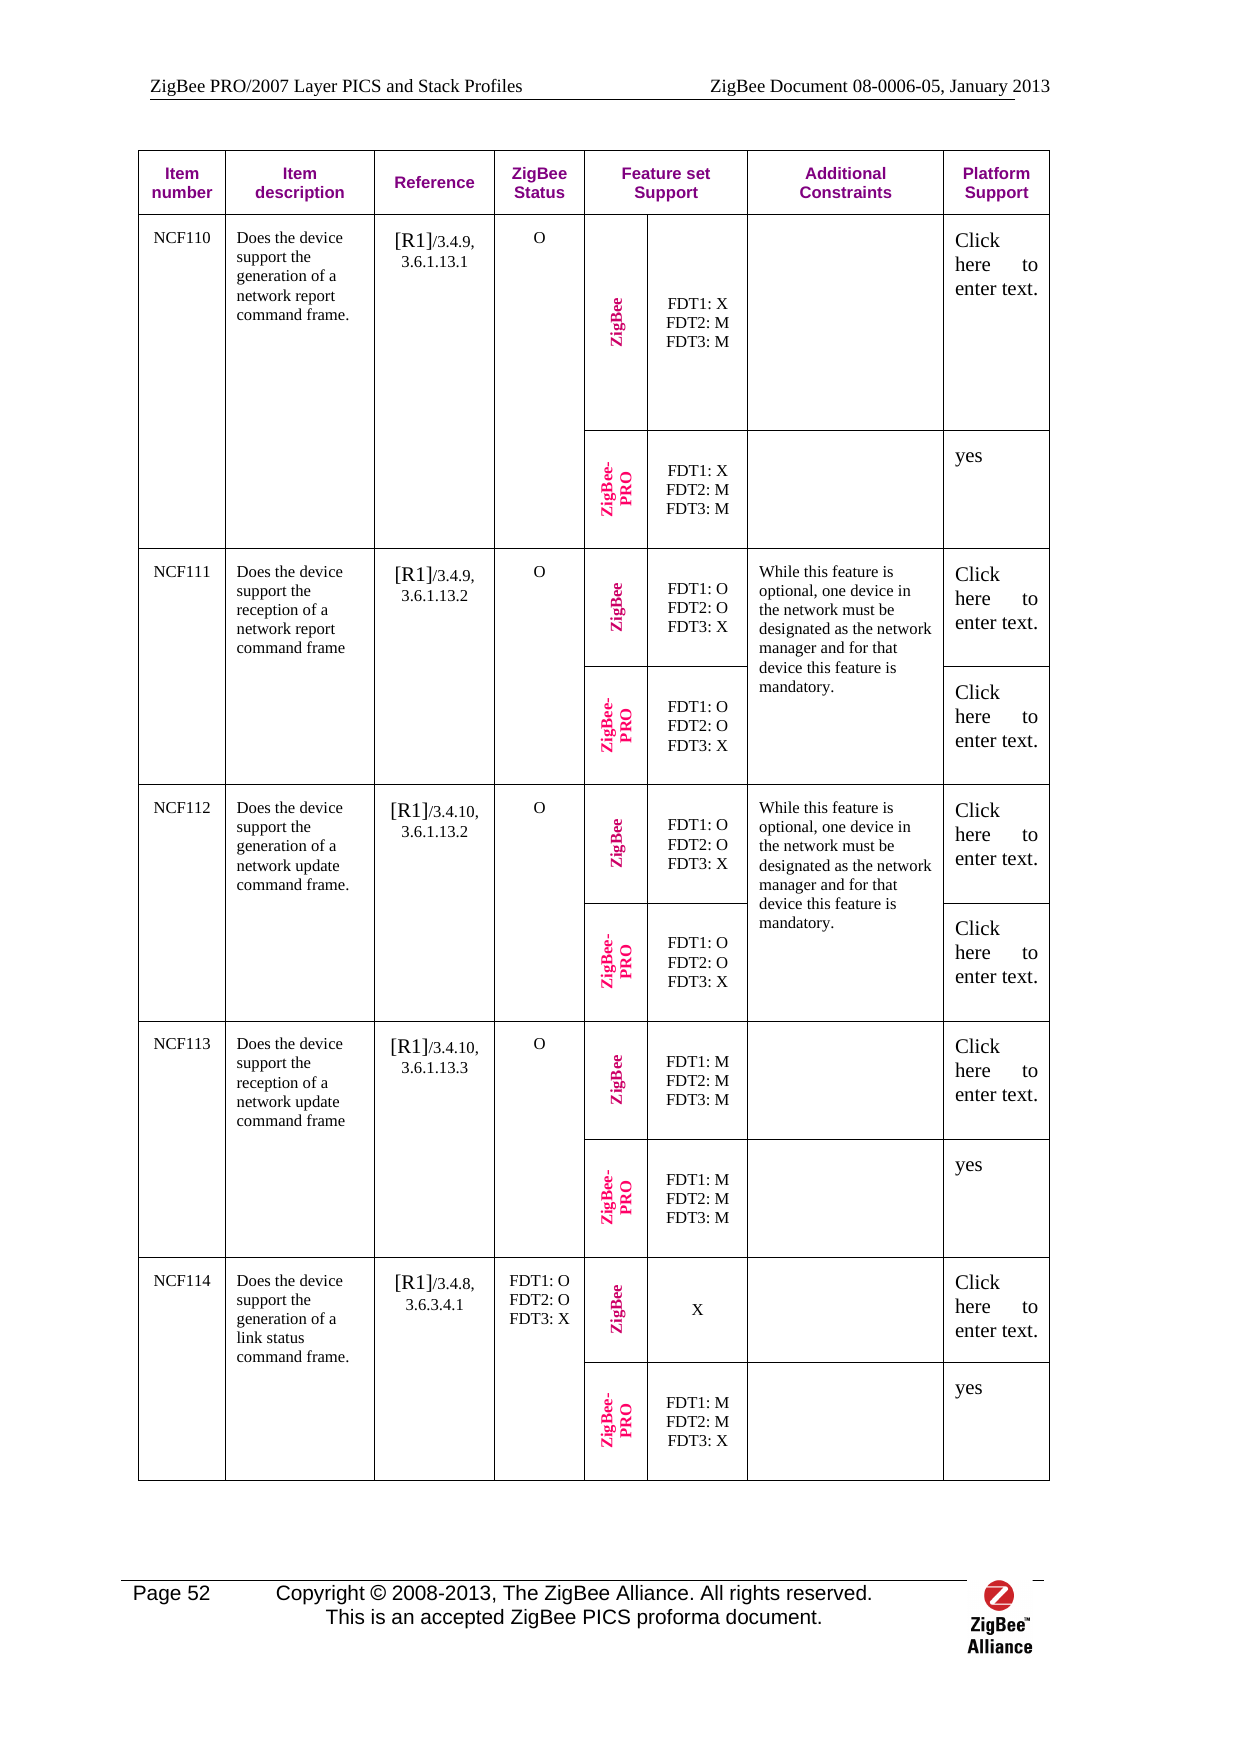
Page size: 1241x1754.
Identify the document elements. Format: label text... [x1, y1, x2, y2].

table_header ZigBee Status [495, 151, 584, 214]
table_cell FDT1: X FDT2: M FDT3: M [648, 215, 747, 430]
table_cell FDT1: O FDT2: O FDT3: X [648, 667, 747, 784]
table_cell [748, 1140, 943, 1257]
table_cell ZigBee [585, 1258, 647, 1362]
table_cell [944, 215, 1049, 430]
table_cell ZigBee [585, 785, 647, 902]
table_cell FDT1: M FDT2: M FDT3: X [648, 1363, 747, 1480]
table_cell X [648, 1258, 747, 1362]
table_cell ZigBee [585, 215, 647, 430]
table_cell [944, 1258, 1049, 1362]
table_cell FDT1: M FDT2: M FDT3: M [648, 1022, 747, 1139]
table_cell NCF113 [139, 1022, 225, 1257]
table_cell Does the device support the reception of a network update command frame [226, 1022, 374, 1257]
table_cell FDT1: O FDT2: O FDT3: X [495, 1258, 584, 1480]
table_cell [944, 904, 1049, 1021]
table_cell [R1]/3.4.9, 3.6.1.13.2 [375, 549, 494, 784]
table_cell ZigBee- PRO [585, 431, 647, 548]
table_cell NCF112 [139, 785, 225, 1021]
table_cell O [495, 785, 584, 1021]
table_header Platform Support [944, 151, 1049, 214]
table_cell [748, 1258, 943, 1362]
picture [967, 1580, 1033, 1658]
table_cell ZigBee [585, 549, 647, 666]
table_cell FDT1: O FDT2: O FDT3: X [648, 904, 747, 1021]
table_header Feature set Support [585, 151, 747, 214]
table_cell O [495, 215, 584, 548]
table_cell FDT1: M FDT2: M FDT3: M [648, 1140, 747, 1257]
table_cell [944, 1140, 1049, 1257]
table_cell [R1]/3.4.10, 3.6.1.13.2 [375, 785, 494, 1021]
table_cell [748, 215, 943, 430]
table_cell FDT1: O FDT2: O FDT3: X [648, 785, 747, 902]
table_cell FDT1: O FDT2: O FDT3: X [648, 549, 747, 666]
table_cell [944, 785, 1049, 902]
table_cell NCF111 [139, 549, 225, 784]
table_cell ZigBee [585, 1022, 647, 1139]
table_header Additional Constraints [748, 151, 943, 214]
table_cell Does the device support the generation of a link status command frame. [226, 1258, 374, 1480]
table_cell [748, 431, 943, 548]
table_cell NCF110 [139, 215, 225, 548]
table_cell [R1]/3.4.10, 3.6.1.13.3 [375, 1022, 494, 1257]
table_cell [944, 667, 1049, 784]
table_cell ZigBee- PRO [585, 1140, 647, 1257]
table_cell While this feature is optional, one device in the network must be designated as the network manager and for that device this feature is mandatory. [748, 785, 943, 1021]
table_cell While this feature is optional, one device in the network must be designated as the network manager and for that device this feature is mandatory. [748, 549, 943, 784]
table_header Item description [226, 151, 374, 214]
table_cell [R1]/3.4.8, 3.6.3.4.1 [375, 1258, 494, 1480]
table_cell ZigBee- PRO [585, 667, 647, 784]
table_cell Does the device support the generation of a network update command frame. [226, 785, 374, 1021]
table_cell [748, 1363, 943, 1480]
table_cell Does the device support the generation of a network report command frame. [226, 215, 374, 548]
table_cell [944, 1022, 1049, 1139]
table_cell [944, 549, 1049, 666]
table_header Item number [139, 151, 225, 214]
table_cell [944, 431, 1049, 548]
table_cell NCF114 [139, 1258, 225, 1480]
table_cell O [495, 549, 584, 784]
table_cell FDT1: X FDT2: M FDT3: M [648, 431, 747, 548]
table_cell [748, 1022, 943, 1139]
table_cell O [495, 1022, 584, 1257]
table_header Reference [375, 151, 494, 214]
table_cell Does the device support the reception of a network report command frame [226, 549, 374, 784]
table_cell ZigBee- PRO [585, 1363, 647, 1480]
table_cell ZigBee- PRO [585, 904, 647, 1021]
table_cell [R1]/3.4.9, 3.6.1.13.1 [375, 215, 494, 548]
table_cell [944, 1363, 1049, 1480]
